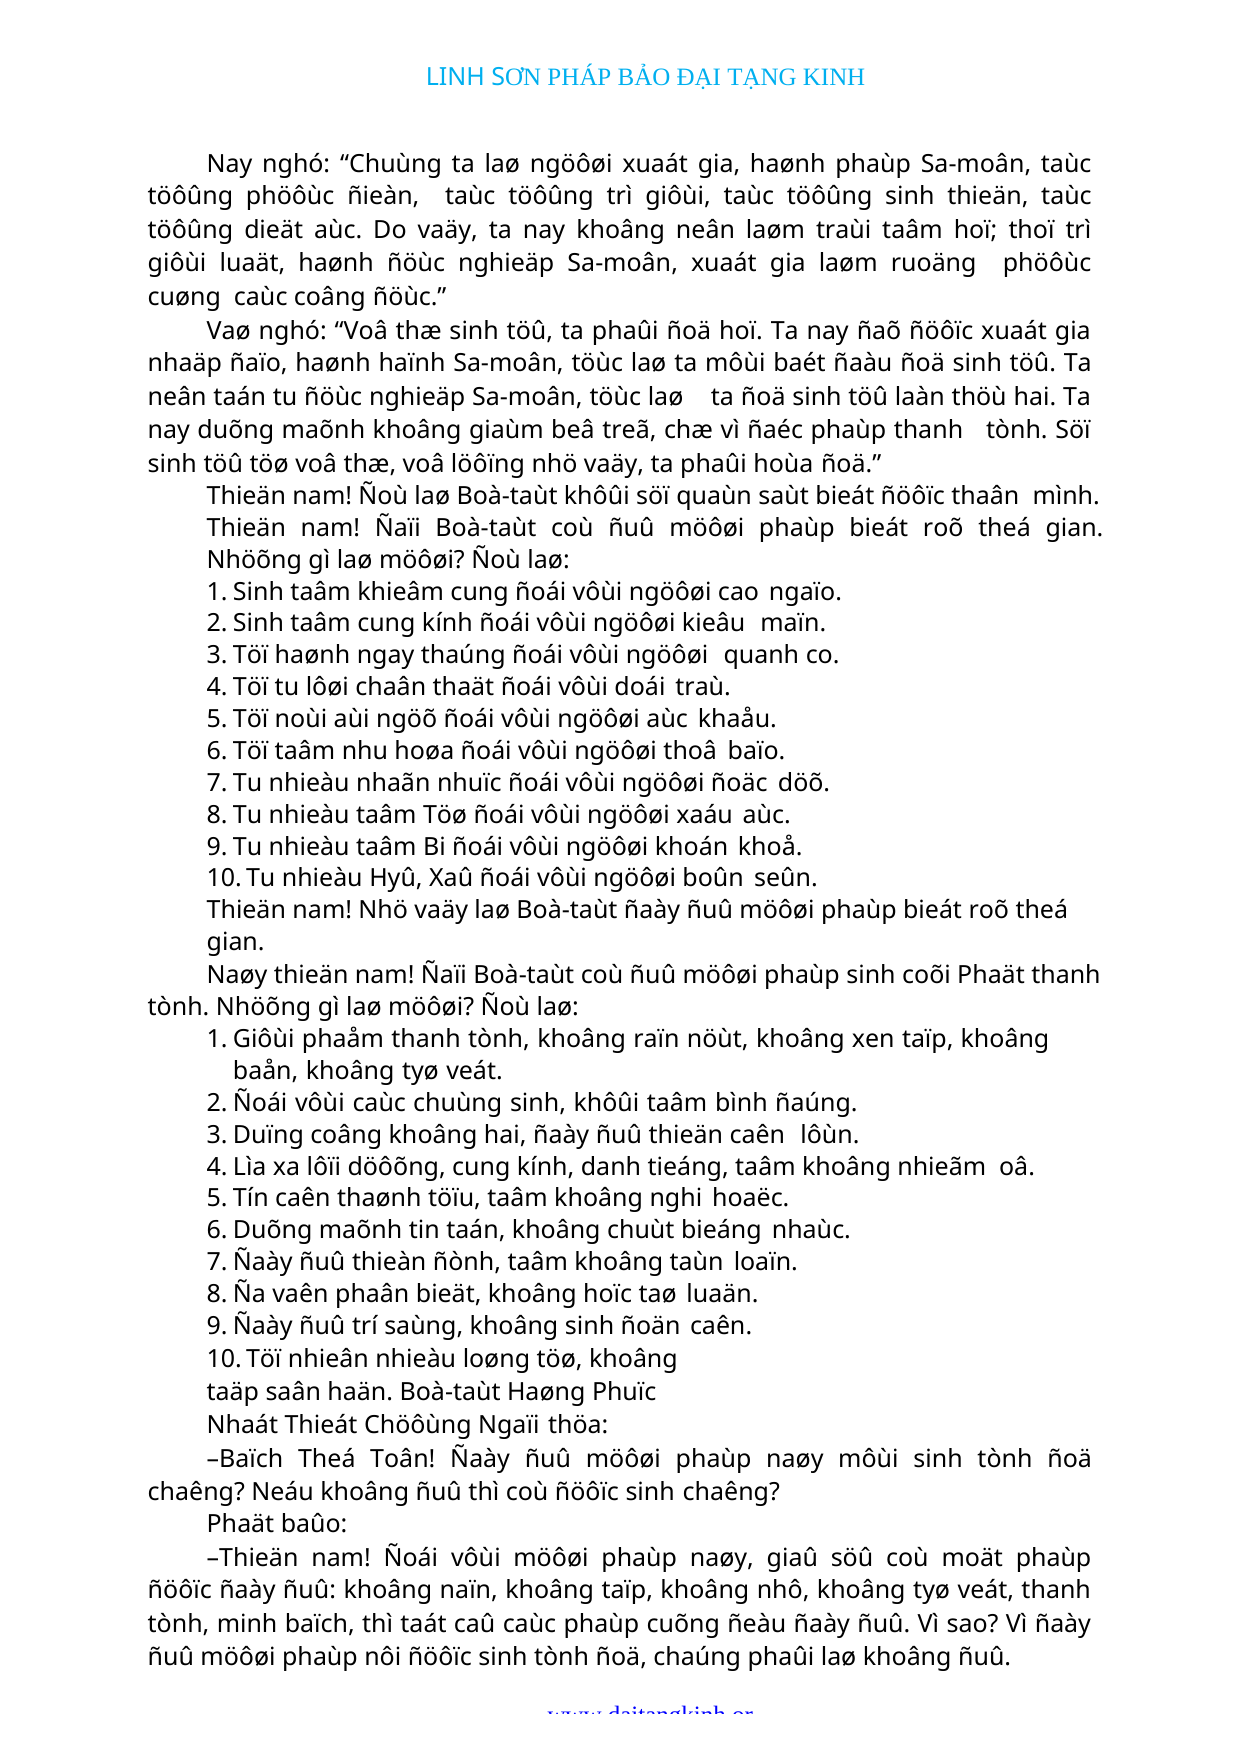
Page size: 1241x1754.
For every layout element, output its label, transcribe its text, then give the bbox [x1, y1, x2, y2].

text –Baïch Theá Toân! Ñaày ñuû möôøi phaùp naøy môùi sinh tònh ñoä chaêng? Neáu khoâng ñuû thì coù ñöôïc sinh chaêng? [147, 1441, 1093, 1508]
list Töï haønh ngay thaúng ñoái vôùi ngöôøi quanh co. [206, 638, 1105, 670]
text Nay nghó: “Chuùng ta laø ngöôøi xuaát gia, haønh phaùp Sa-moân, taùc töôûng phöôùc ñieàn, taùc töôûng trì giôùi, taùc töôûng sinh thieän, taùc töôûng dieät aùc. Do vaäy, ta nay khoâng neân laøm traùi taâm hoï; thoï trì giôùi luaät, haønh ñöùc nghieäp Sa-moân, xuaát gia laøm ruoäng phöôùc cuøng caùc coâng ñöùc.” [147, 145, 1093, 312]
list Töï noùi aùi ngöõ ñoái vôùi ngöôøi aùc khaåu. [206, 702, 1105, 734]
list Ñaày ñuû thieàn ñònh, taâm khoâng taùn loaïn. [206, 1245, 1105, 1277]
list Sinh taâm cung kính ñoái vôùi ngöôøi kieâu maïn. [206, 606, 1105, 638]
list Töï taâm nhu hoøa ñoái vôùi ngöôøi thoâ baïo. [206, 734, 1105, 766]
list Tu nhieàu Hyû, Xaû ñoái vôùi ngöôøi boûn seûn. [206, 861, 1105, 893]
text Naøy thieän nam! Ñaïi Boà-taùt coù ñuû möôøi phaùp sinh coõi Phaät thanh tònh. Nhöõng gì laø möôøi? Ñoù laø: [147, 957, 1105, 1022]
list Duõng maõnh tin taán, khoâng chuùt bieáng nhaùc. [206, 1213, 1105, 1245]
text Phaät baûo: [206, 1508, 1105, 1539]
list Tu nhieàu taâm Töø ñoái vôùi ngöôøi xaáu aùc. [206, 798, 1105, 829]
list Töï nhieân nhieàu loøng töø, khoâng taäp saân haän. Boà-taùt Haøng Phuïc Nhaát Thieát Chöôùng Ngaïi thöa: [206, 1341, 728, 1441]
list Ñaày ñuû trí saùng, khoâng sinh ñoän caên. [206, 1309, 1105, 1341]
text Thieän nam! Ñaïi Boà-taùt coù ñuû möôøi phaùp bieát roõ theá gian. Nhöõng gì laø möôøi? Ñoù laø: [206, 511, 1105, 574]
list Lìa xa lôïi döôõng, cung kính, danh tieáng, taâm khoâng nhieãm oâ. [206, 1149, 1105, 1181]
list Sinh taâm khieâm cung ñoái vôùi ngöôøi cao ngaïo. [206, 574, 1105, 606]
text –Thieän nam! Ñoái vôùi möôøi phaùp naøy, giaû söû coù moät phaùp ñöôïc ñaày ñuû: khoâng naïn, khoâng taïp, khoâng nhô, khoâng tyø veát, thanh tònh, minh baïch, thì taát caû caùc phaùp cuõng ñeàu ñaày ñuû. Vì sao? Vì ñaày ñuû möôøi phaùp nôi ñöôïc sinh tònh ñoä, chaúng phaûi laø khoâng ñuû. [147, 1539, 1093, 1673]
list Tu nhieàu taâm Bi ñoái vôùi ngöôøi khoán khoå. [206, 829, 1105, 861]
list Duïng coâng khoâng hai, ñaày ñuû thieän caên lôùn. [206, 1118, 1105, 1149]
text Vaø nghó: “Voâ thæ sinh töû, ta phaûi ñoä hoï. Ta nay ñaõ ñöôïc xuaát gia nhaäp ñaïo, haønh haïnh Sa-moân, töùc laø ta môùi baét ñaàu ñoä sinh töû. Ta neân taán tu ñöùc nghieäp Sa-moân, töùc laø ta ñoä sinh töû laàn thöù hai. Ta nay duõng maõnh khoâng giaùm beâ treã, chæ vì ñaéc phaùp thanh tònh. Söï sinh töû töø voâ thæ, voâ löôïng nhö vaäy, ta phaûi hoùa ñoä.” [147, 312, 1093, 479]
list Ñoái vôùi caùc chuùng sinh, khôûi taâm bình ñaúng. [206, 1086, 1105, 1118]
text Thieän nam! Nhö vaäy laø Boà-taùt ñaày ñuû möôøi phaùp bieát roõ theá gian. [206, 893, 1105, 957]
list Tu nhieàu nhaãn nhuïc ñoái vôùi ngöôøi ñoäc döõ. [206, 766, 1105, 798]
list Giôùi phaåm thanh tònh, khoâng raïn nöùt, khoâng xen taïp, khoâng baån, khoâng tyø veát. [206, 1022, 1105, 1086]
list Tín caên thaønh töïu, taâm khoâng nghi hoaëc. [206, 1181, 1105, 1213]
list Ña vaên phaân bieät, khoâng hoïc taø luaän. [206, 1277, 1105, 1309]
text Thieän nam! Ñoù laø Boà-taùt khôûi söï quaùn saùt bieát ñöôïc thaân mình. [206, 479, 1105, 511]
list Töï tu lôøi chaân thaät ñoái vôùi doái traù. [206, 670, 1105, 702]
